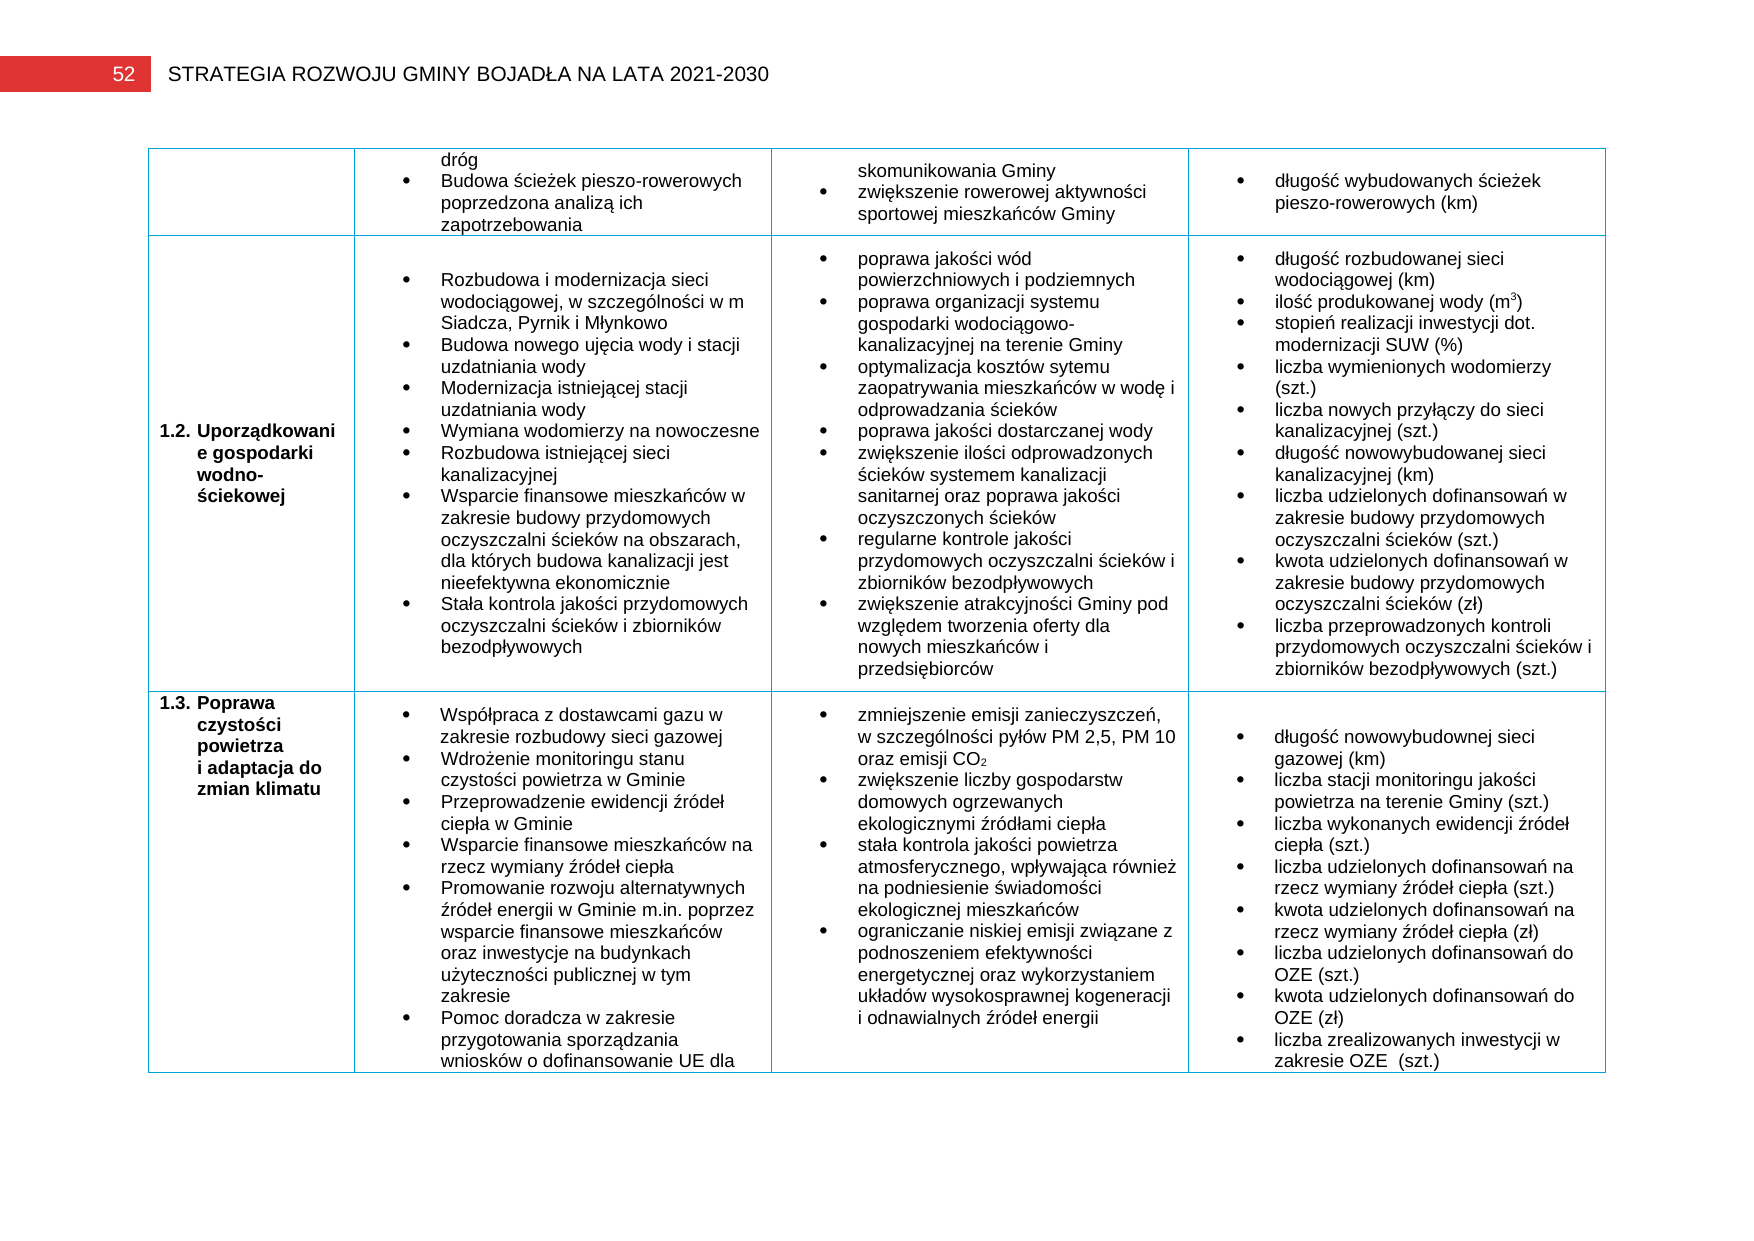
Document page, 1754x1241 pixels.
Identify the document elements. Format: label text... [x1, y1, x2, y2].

table_cell Uporządkowanie gospodarki wodno-ściekowej [149, 236, 354, 691]
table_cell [1189, 149, 1605, 235]
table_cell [772, 149, 1188, 235]
table_cell długość rozbudowanej sieci wodociągowej (km) ilość produkowanej wody (m3) stopień realizacji inwestycji dot. modernizacji SUW (%) liczba wymienionych wodomierzy (szt.) liczba nowych przyłączy do sieci kanalizacyjnej (szt.) długość nowowybudowanej sieci kanalizacyjnej (km) liczba udzielonych dofinansowań w zakresie budowy przydomowych oczyszczalni ścieków (szt.) kwota udzielonych dofinansowań w zakresie budowy przydomowych oczyszczalni ścieków (zł) liczba przeprowadzonych kontroli przydomowych oczyszczalni ścieków i zbiorników bezodpływowych (szt.) [1189, 236, 1605, 691]
table_cell Rozbudowa i modernizacja sieci wodociągowej, w szczególności w m Siadcza, Pyrnik i Młynkowo Budowa nowego ujęcia wody i stacji uzdatniania wody Modernizacja istniejącej stacji uzdatniania wody Wymiana wodomierzy na nowoczesne Rozbudowa istniejącej sieci kanalizacyjnej Wsparcie finansowe mieszkańców w zakresie budowy przydomowych oczyszczalni ścieków na obszarach, dla których budowa kanalizacji jest nieefektywna ekonomicznie Stała kontrola jakości przydomowych oczyszczalni ścieków i zbiorników bezodpływowych [355, 236, 771, 691]
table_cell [355, 692, 771, 1072]
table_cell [772, 692, 1188, 1072]
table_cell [1189, 692, 1605, 1072]
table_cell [355, 149, 771, 235]
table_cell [149, 692, 354, 1072]
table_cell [149, 149, 354, 235]
table_cell poprawa jakości wód powierzchniowych i podziemnych poprawa organizacji systemu gospodarki wodociągowo-kanalizacyjnej na terenie Gminy optymalizacja kosztów sytemu zaopatrywania mieszkańców w wodę i odprowadzania ścieków poprawa jakości dostarczanej wody zwiększenie ilości odprowadzonych ścieków systemem kanalizacji sanitarnej oraz poprawa jakości oczyszczonych ścieków regularne kontrole jakości przydomowych oczyszczalni ścieków i zbiorników bezodpływowych zwiększenie atrakcyjności Gminy pod względem tworzenia oferty dla nowych mieszkańców i przedsiębiorców [772, 236, 1188, 691]
